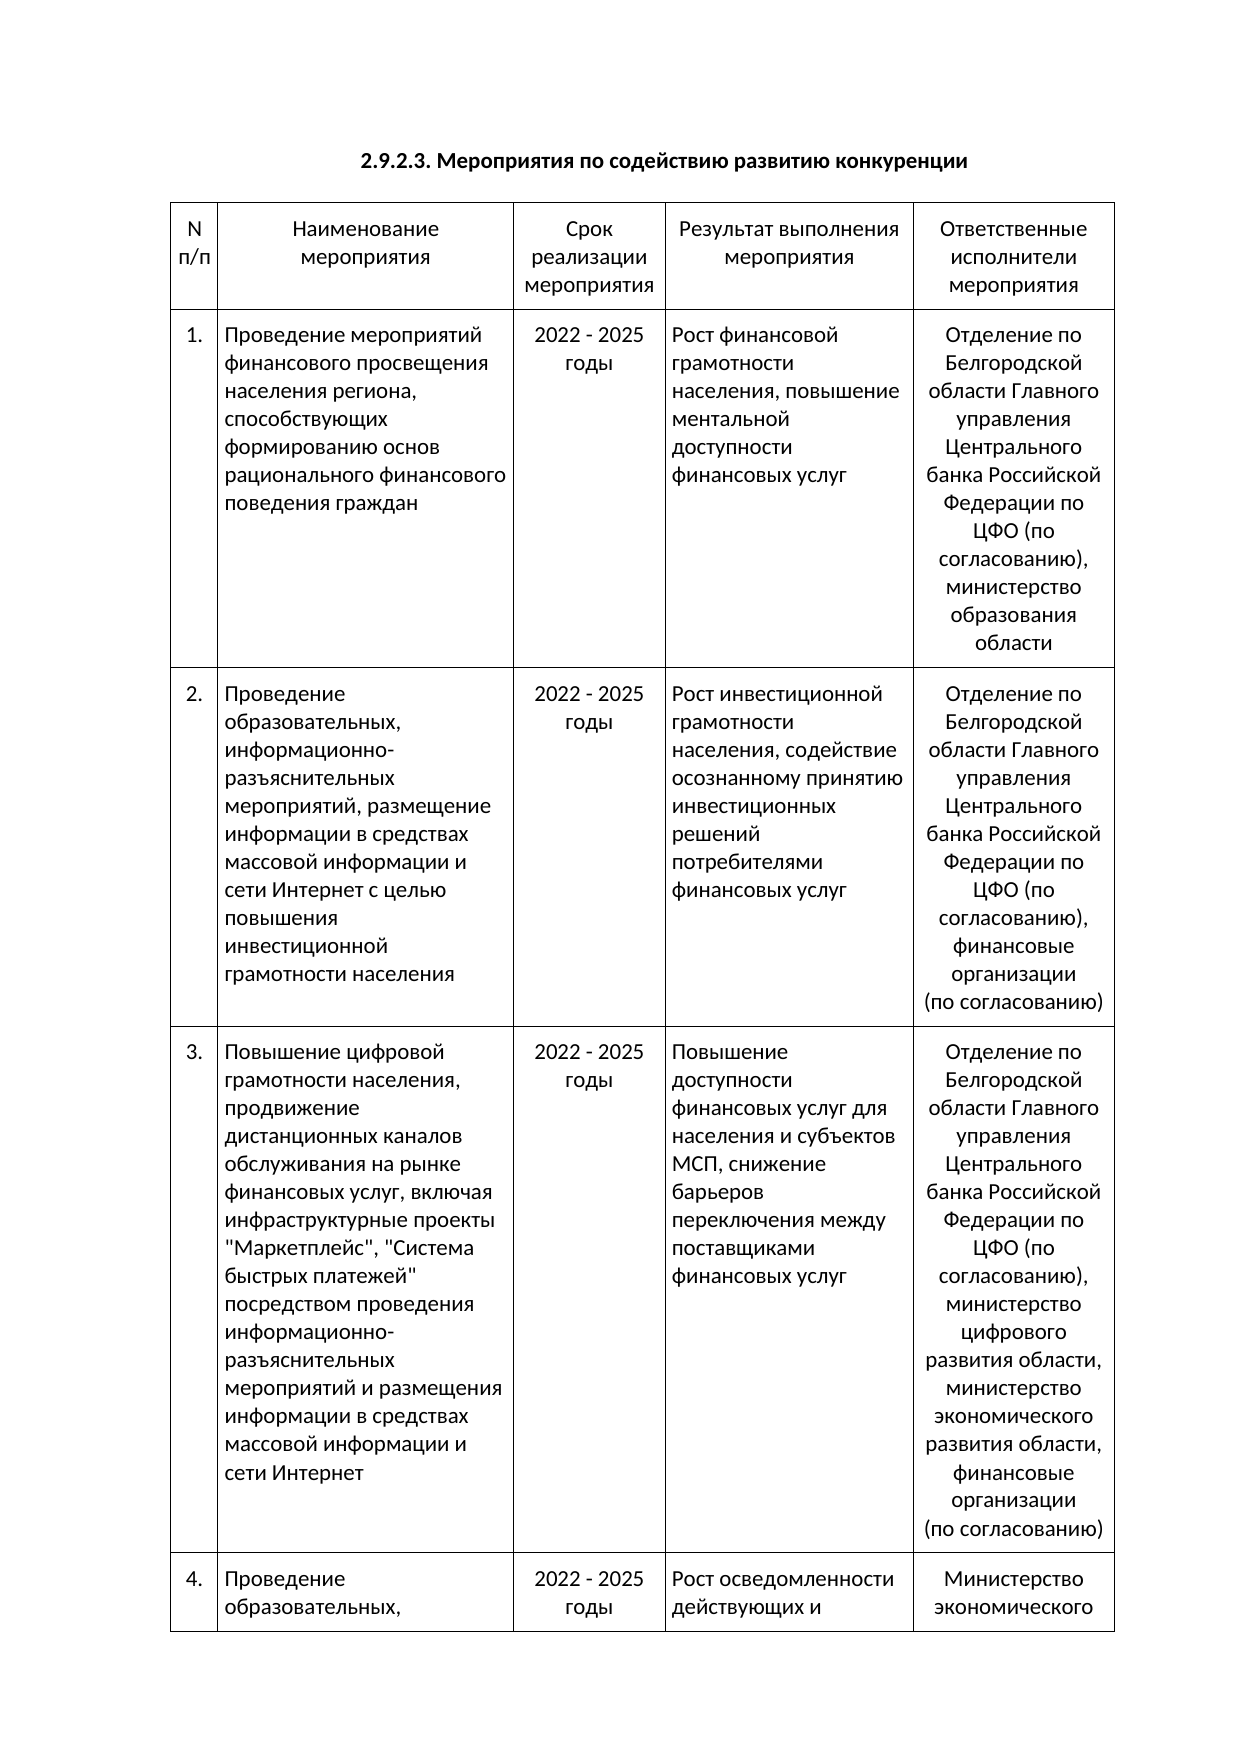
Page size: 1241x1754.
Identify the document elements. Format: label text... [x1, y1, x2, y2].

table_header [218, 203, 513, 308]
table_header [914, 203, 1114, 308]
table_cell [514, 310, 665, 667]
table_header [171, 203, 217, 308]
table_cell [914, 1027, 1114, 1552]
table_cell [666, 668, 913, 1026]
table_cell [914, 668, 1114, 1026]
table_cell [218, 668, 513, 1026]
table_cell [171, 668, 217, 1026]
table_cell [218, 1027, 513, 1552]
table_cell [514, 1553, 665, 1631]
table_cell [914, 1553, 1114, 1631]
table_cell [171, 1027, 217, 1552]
title 2.9.2.3. Мероприятия по содействию развитию конкуренции [177, 146, 1152, 174]
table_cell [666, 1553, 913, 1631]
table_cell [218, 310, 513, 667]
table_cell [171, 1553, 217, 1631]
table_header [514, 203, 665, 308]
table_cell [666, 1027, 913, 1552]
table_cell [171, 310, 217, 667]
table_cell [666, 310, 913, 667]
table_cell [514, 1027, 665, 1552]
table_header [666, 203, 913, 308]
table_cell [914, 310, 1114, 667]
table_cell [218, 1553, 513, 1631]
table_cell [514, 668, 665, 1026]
